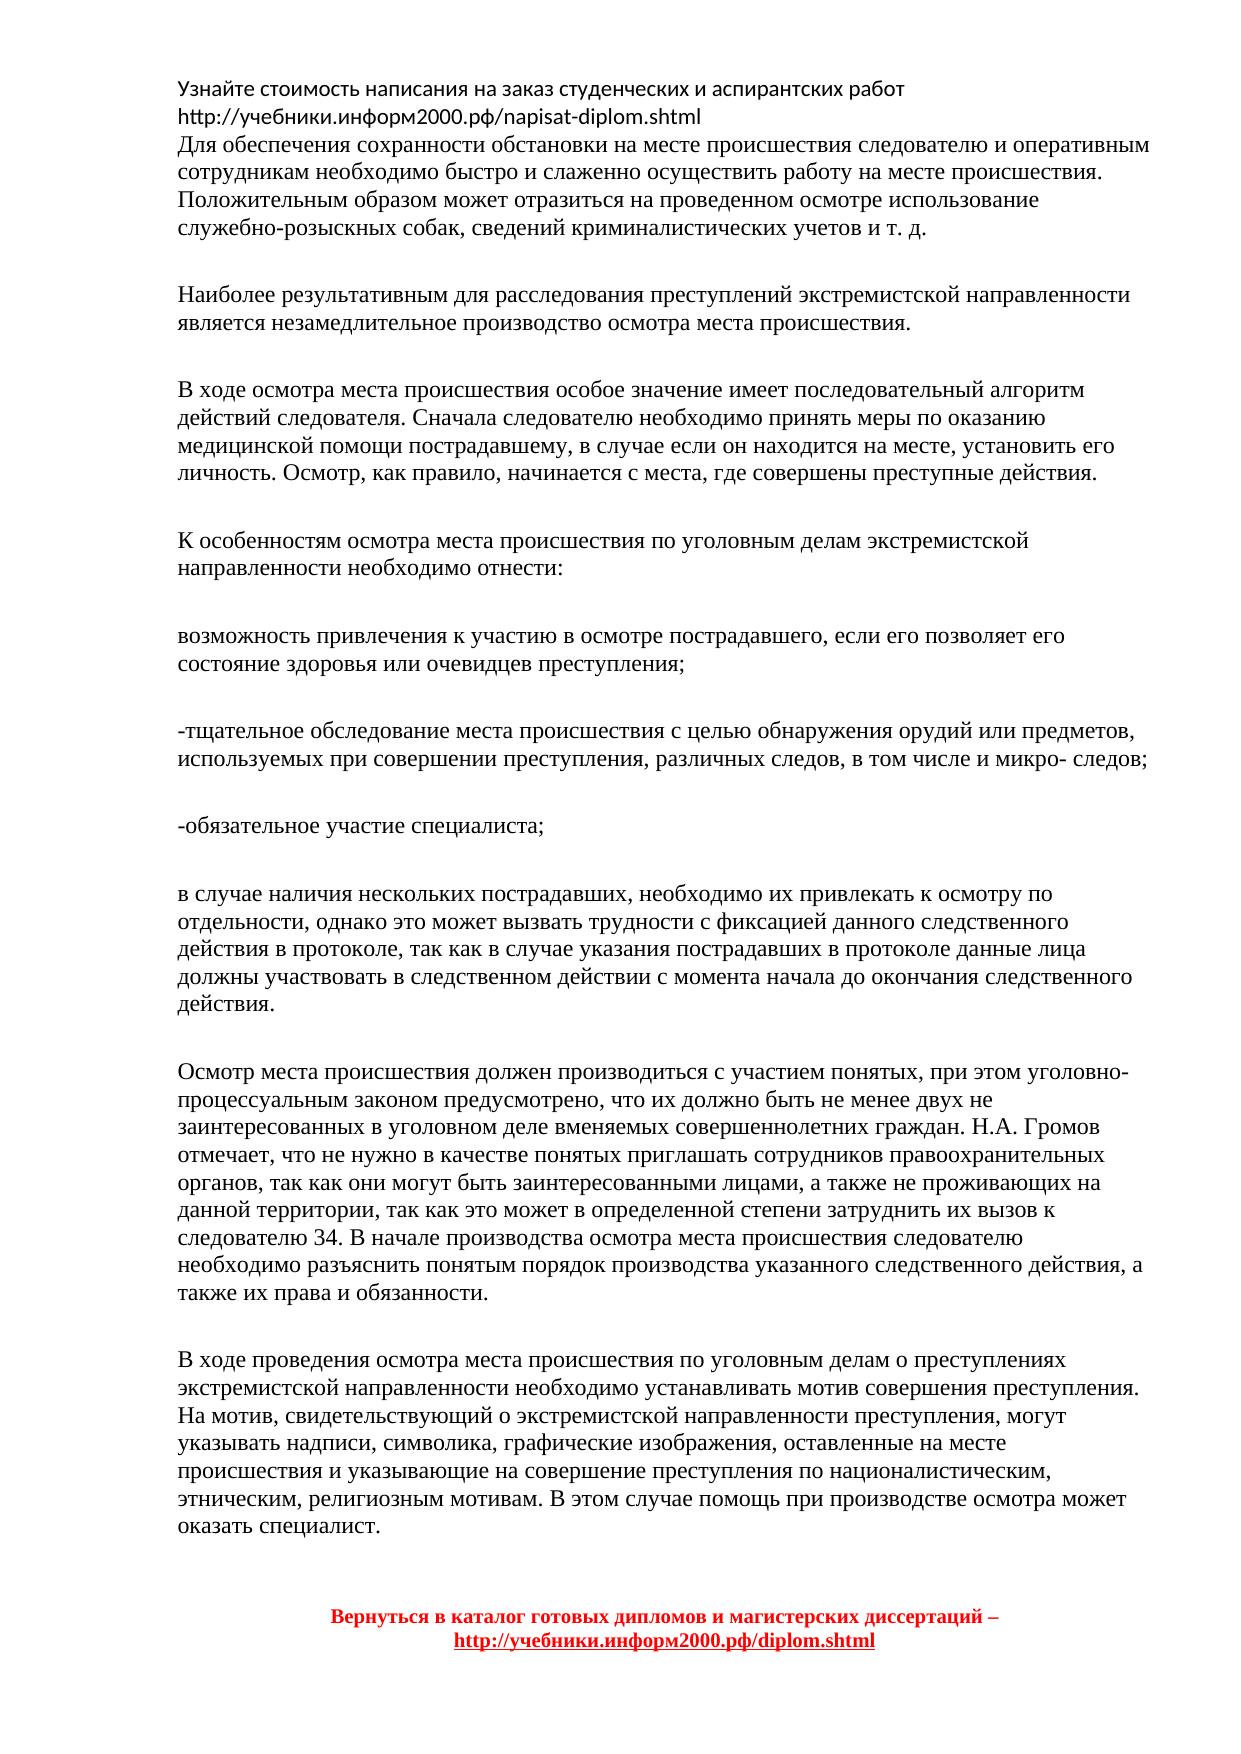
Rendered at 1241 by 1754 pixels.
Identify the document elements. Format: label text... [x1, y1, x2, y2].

text -тщательное обследование места происшествия с целью обнаружения орудий или предметов, используемых при совершении преступления, различных следов, в том числе и микро- следов; [177, 716, 1152, 771]
text -обязательное участие специалиста; [177, 811, 1152, 839]
text В ходе проведения осмотра места происшествия по уголовным делам о преступлениях экстремистской направленности необходимо устанавливать мотив совершения преступления. На мотив, свидетельствующий о экстремистской направленности преступления, могут указывать надписи, символика, графические изображения, оставленные на месте происшествия и указывающие на совершение преступления по националистическим, этническим, религиозным мотивам. В этом случае помощь при производстве осмотра может оказать специалист. [177, 1346, 1152, 1539]
text возможность привлечения к участию в осмотре пострадавшего, если его позволяет его состояние здоровья или очевидцев преступления; [177, 621, 1152, 676]
text Наиболее результативным для расследования преступлений экстремистской направленности является незамедлительное производство осмотра места происшествия. [177, 280, 1152, 335]
text Для обеспечения сохранности обстановки на месте происшествия следователю и оперативным сотрудникам необходимо быстро и слаженно осуществить работу на месте происшествия. Положительным образом может отразиться на проведенном осмотре использование служебно-розыскных собак, сведений криминалистических учетов и т. д. [177, 130, 1152, 240]
text К особенностям осмотра места происшествия по уголовным делам экстремистской направленности необходимо отнести: [177, 526, 1152, 581]
text В ходе осмотра места происшествия особое значение имеет последовательный алгоритм действий следователя. Сначала следователю необходимо принять меры по оказанию медицинской помощи пострадавшему, в случае если он находится на месте, установить его личность. Осмотр, как правило, начинается с места, где совершены преступные действия. [177, 375, 1152, 486]
text Осмотр места происшествия должен производиться с участием понятых, при этом уголовно-процессуальным законом предусмотрено, что их должно быть не менее двух не заинтересованных в уголовном деле вменяемых совершеннолетних граждан. Н.А. Громов отмечает, что не нужно в качестве понятых приглашать сотрудников правоохранительных органов, так как они могут быть заинтересованными лицами, а также не проживающих на данной территории, так как это может в определенной степени затруднить их вызов к следователю 34. В начале производства осмотра места происшествия следователю необходимо разъяснить понятым порядок производства указанного следственного действия, а также их права и обязанности. [177, 1057, 1152, 1306]
text в случае наличия нескольких пострадавших, необходимо их привлекать к осмотру по отдельности, однако это может вызвать трудности с фиксацией данного следственного действия в протоколе, так как в случае указания пострадавших в протоколе данные лица должны участвовать в следственном действии с момента начала до окончания следственного действия. [177, 879, 1152, 1017]
